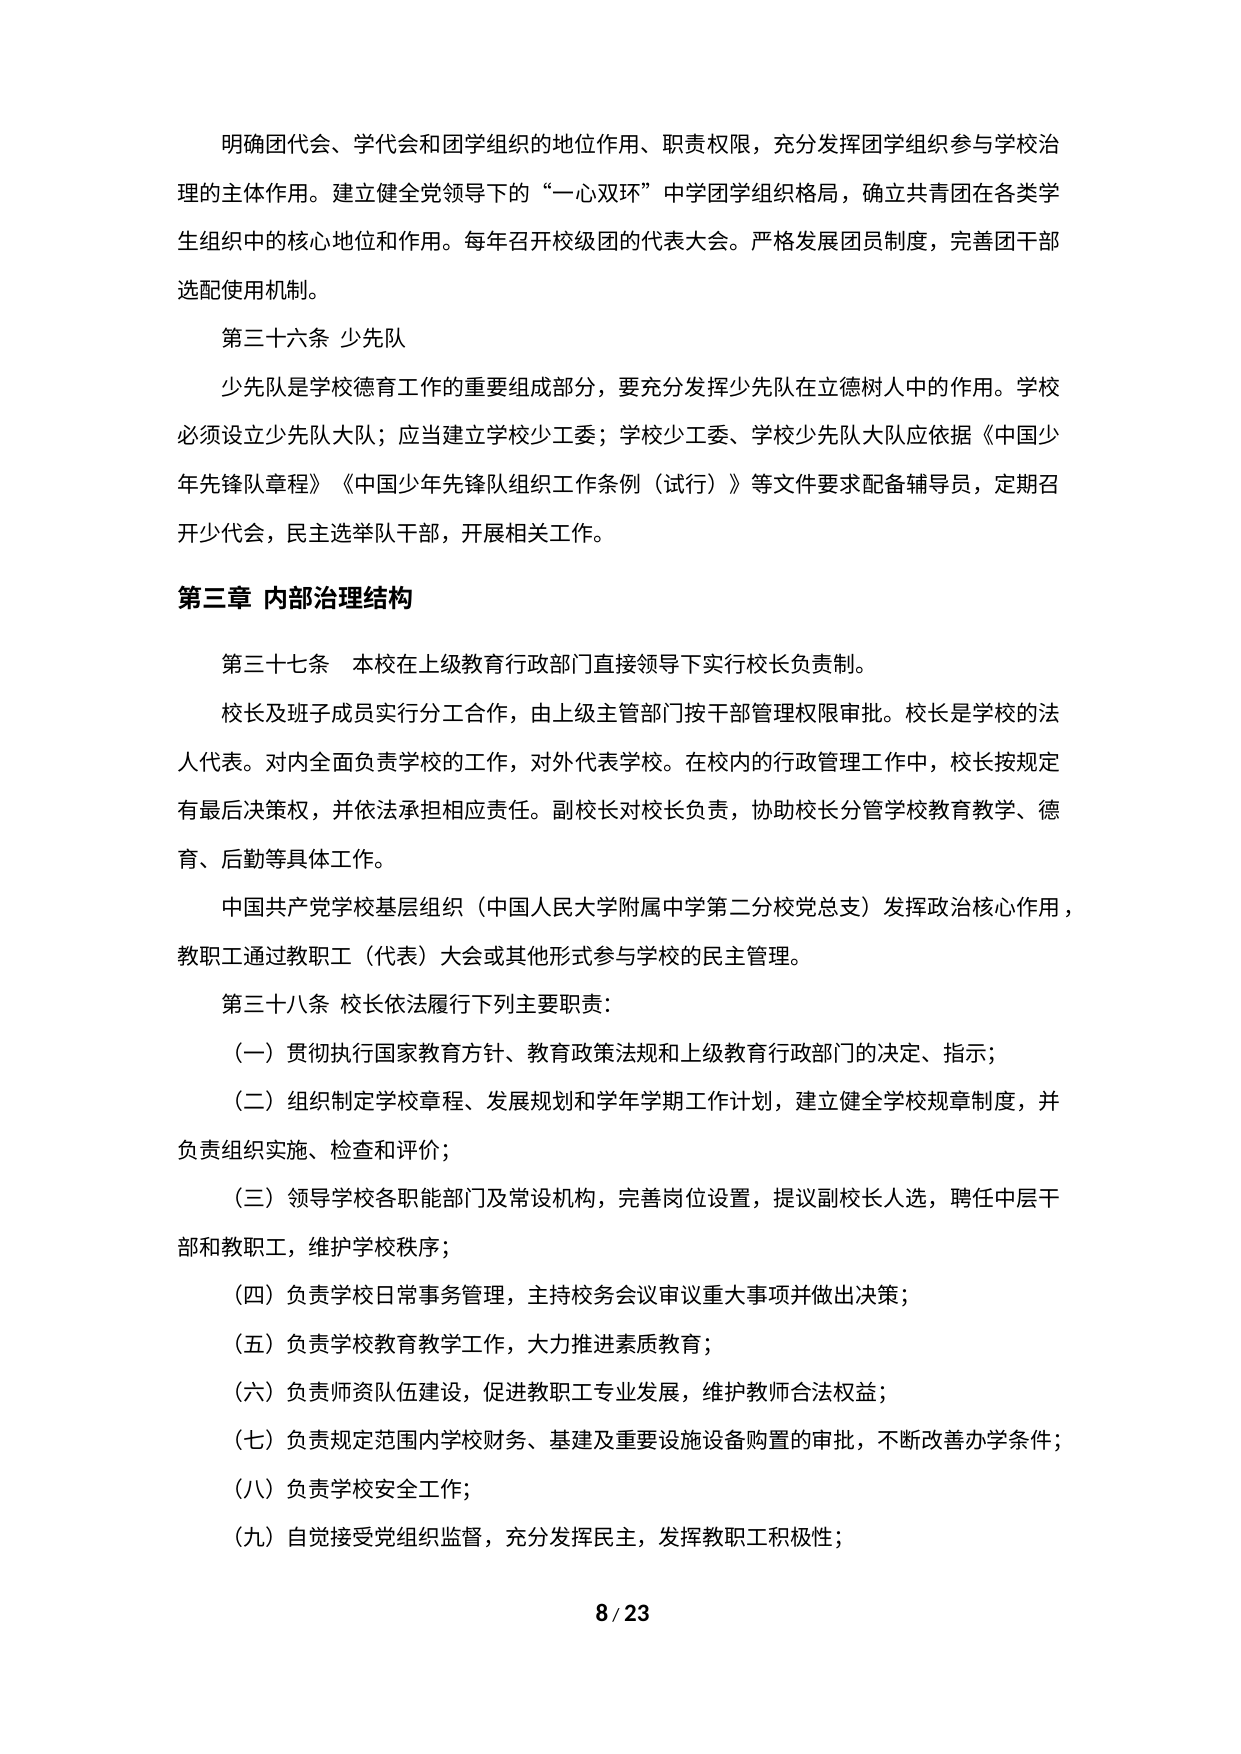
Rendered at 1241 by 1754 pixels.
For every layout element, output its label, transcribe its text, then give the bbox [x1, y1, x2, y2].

text （九）自觉接受党组织监督，充分发挥民主，发挥教职工积极性； [177, 1519, 1063, 1552]
text 明确团代会、学代会和团学组织的地位作用、职责权限，充分发挥团学组织参与学校治理的主体作用。建立健全党领导下的“一心双环”中学团学组织格局，确立共青团在各类学生组织中的核心地位和作用。每年召开校级团的代表大会。严格发展团员制度，完善团干部选配使用机制。 [177, 126, 1063, 305]
text （二）组织制定学校章程、发展规划和学年学期工作计划，建立健全学校规章制度，并负责组织实施、检查和评价； [177, 1084, 1063, 1165]
text 第三十六条 少先队 [177, 321, 1063, 353]
text 第三章 内部治理结构 [177, 564, 1063, 629]
text 第三十七条 本校在上级教育行政部门直接领导下实行校长负责制。 [177, 647, 1063, 679]
text （三）领导学校各职能部门及常设机构，完善岗位设置，提议副校长人选，聘任中层干部和教职工，维护学校秩序； [177, 1181, 1063, 1262]
text 中国共产党学校基层组织（中国人民大学附属中学第二分校党总支）发挥政治核心作用，教职工通过教职工（代表）大会或其他形式参与学校的民主管理。 [177, 890, 1063, 971]
text （四）负责学校日常事务管理，主持校务会议审议重大事项并做出决策； [177, 1278, 1063, 1310]
text （八）负责学校安全工作； [177, 1471, 1063, 1504]
text （七）负责规定范围内学校财务、基建及重要设施设备购置的审批，不断改善办学条件； [177, 1423, 1063, 1455]
text （六）负责师资队伍建设，促进教职工专业发展，维护教师合法权益； [177, 1374, 1063, 1407]
text 校长及班子成员实行分工合作，由上级主管部门按干部管理权限审批。校长是学校的法人代表。对内全面负责学校的工作，对外代表学校。在校内的行政管理工作中，校长按规定有最后决策权，并依法承担相应责任。副校长对校长负责，协助校长分管学校教育教学、德育、后勤等具体工作。 [177, 695, 1063, 874]
text （五）负责学校教育教学工作，大力推进素质教育； [177, 1326, 1063, 1359]
text （一）贯彻执行国家教育方针、教育政策法规和上级教育行政部门的决定、指示； [177, 1035, 1063, 1068]
text 少先队是学校德育工作的重要组成部分，要充分发挥少先队在立德树人中的作用。学校必须设立少先队大队；应当建立学校少工委；学校少工委、学校少先队大队应依据《中国少年先锋队章程》《中国少年先锋队组织工作条例（试行）》等文件要求配备辅导员，定期召开少代会，民主选举队干部，开展相关工作。 [177, 369, 1063, 548]
text 第三十八条 校长依法履行下列主要职责： [177, 987, 1063, 1019]
